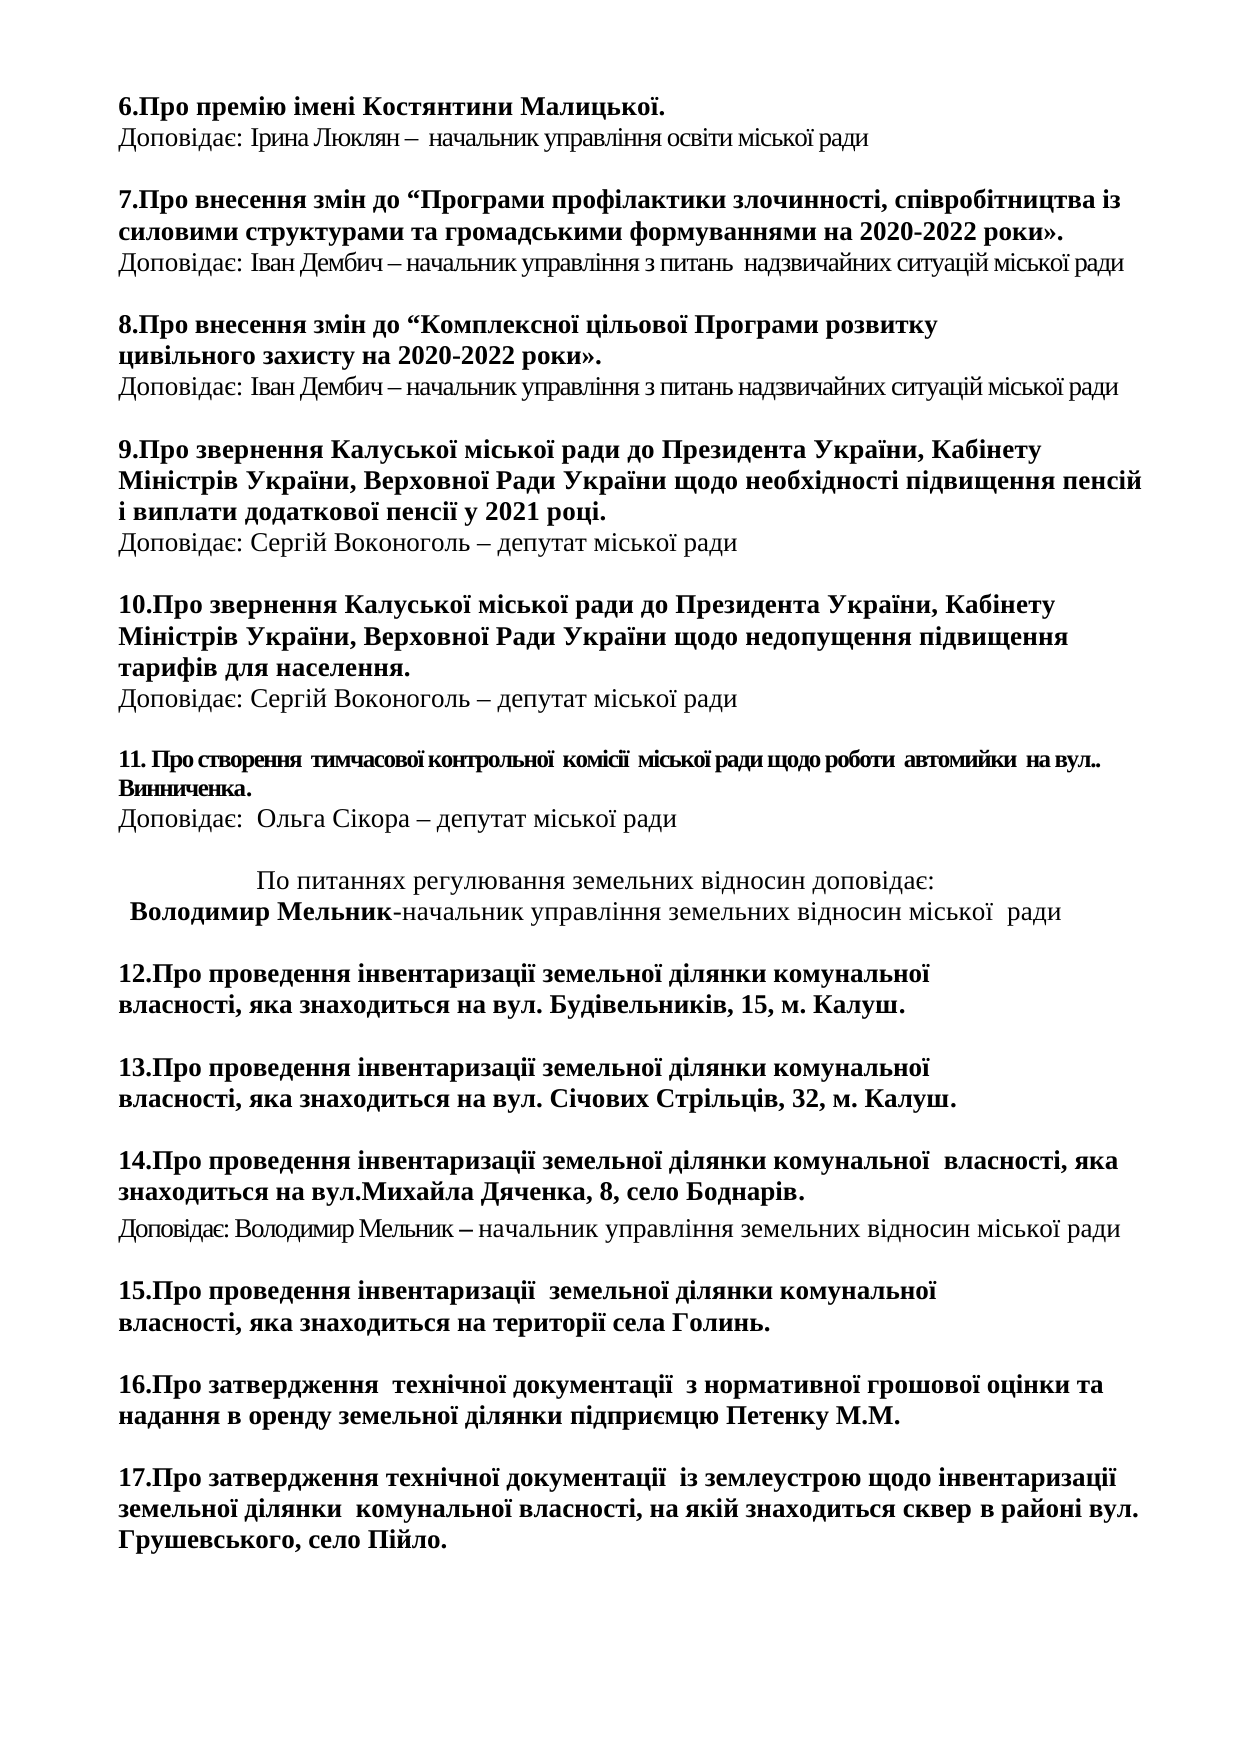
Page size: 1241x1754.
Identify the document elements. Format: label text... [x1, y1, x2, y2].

text власності, яка знаходиться на вул. Січових Стрільців, 32, м. Калуш. [118, 1082, 1152, 1113]
subtitle 17.Про затвердження технічної документації із землеустрою щодо інвентаризації земельної ділянки комунальної власності, на якій знаходиться сквер в районі вул. Грушевського, село Пійло. [118, 1461, 1152, 1555]
text 9.Про звернення Калуської міської ради до Президента України, Кабінету Міністрів України, Верховної Ради України щодо необхідності підвищення пенсій і виплати додаткової пенсії у 2021 році. [118, 433, 1152, 526]
text Доповідає: Ірина Люклян – начальник управління освіти міської ради [118, 121, 1152, 152]
text Доповідає: Іван Дембич – начальник управління з питань надзвичайних ситуацій міської ради [118, 246, 1152, 277]
text 8.Про внесення змін до “Комплексної цільової Програми розвитку [118, 308, 1152, 339]
text 13.Про проведення інвентаризації земельної ділянки комунальної [118, 1051, 1152, 1082]
text Доповідає: Сергій Воконоголь – депутат міської ради [118, 526, 1152, 557]
text 6.Про премію імені Костянтини Малицької. [118, 90, 1074, 121]
subtitle 16.Про затвердження технічної документації з нормативної грошової оцінки та надання в оренду земельної ділянки підприємцю Петенку М.М. [118, 1368, 1152, 1430]
text 7.Про внесення змін до “Програми профілактики злочинності, співробітництва із силовими структурами та громадськими формуваннями на 2020-2022 роки». [118, 184, 1152, 246]
text 10.Про звернення Калуської міської ради до Президента України, Кабінету Міністрів України, Верховної Ради України щодо недопущення підвищення тарифів для населення. [118, 588, 1152, 682]
text 14.Про проведення інвентаризації земельної ділянки комунальної власності, яка знаходиться на вул.Михайла Дяченка, 8, село Боднарів. [118, 1144, 1152, 1207]
text цивільного захисту на 2020-2022 роки». [118, 339, 1152, 371]
text Доповідає: Ольга Сікора – депутат міської ради [118, 802, 1152, 833]
text власності, яка знаходиться на території села Голинь. [118, 1306, 1152, 1337]
text Доповідає: Сергій Воконоголь – депутат міської ради [118, 682, 1152, 713]
text По питаннях регулювання земельних відносин доповідає: [118, 864, 1074, 895]
text Володимир Мельник-начальник управління земельних відносин міської ради [118, 895, 1074, 926]
text 11. Про створення тимчасової контрольної комісії міської ради щодо роботи автомийки на вул.. Винниченка. [118, 744, 1152, 802]
text Доповідає: Іван Дембич – начальник управління з питань надзвичайних ситуацій міської ради [118, 371, 1152, 402]
text 12.Про проведення інвентаризації земельної ділянки комунальної власності, яка знаходиться на вул. Будівельників, 15, м. Калуш. [118, 957, 1152, 1020]
text 15.Про проведення інвентаризації земельної ділянки комунальної [118, 1274, 1152, 1306]
text Доповідає: Володимир Мельник – начальник управління земельних відносин міської ради [118, 1212, 1144, 1243]
